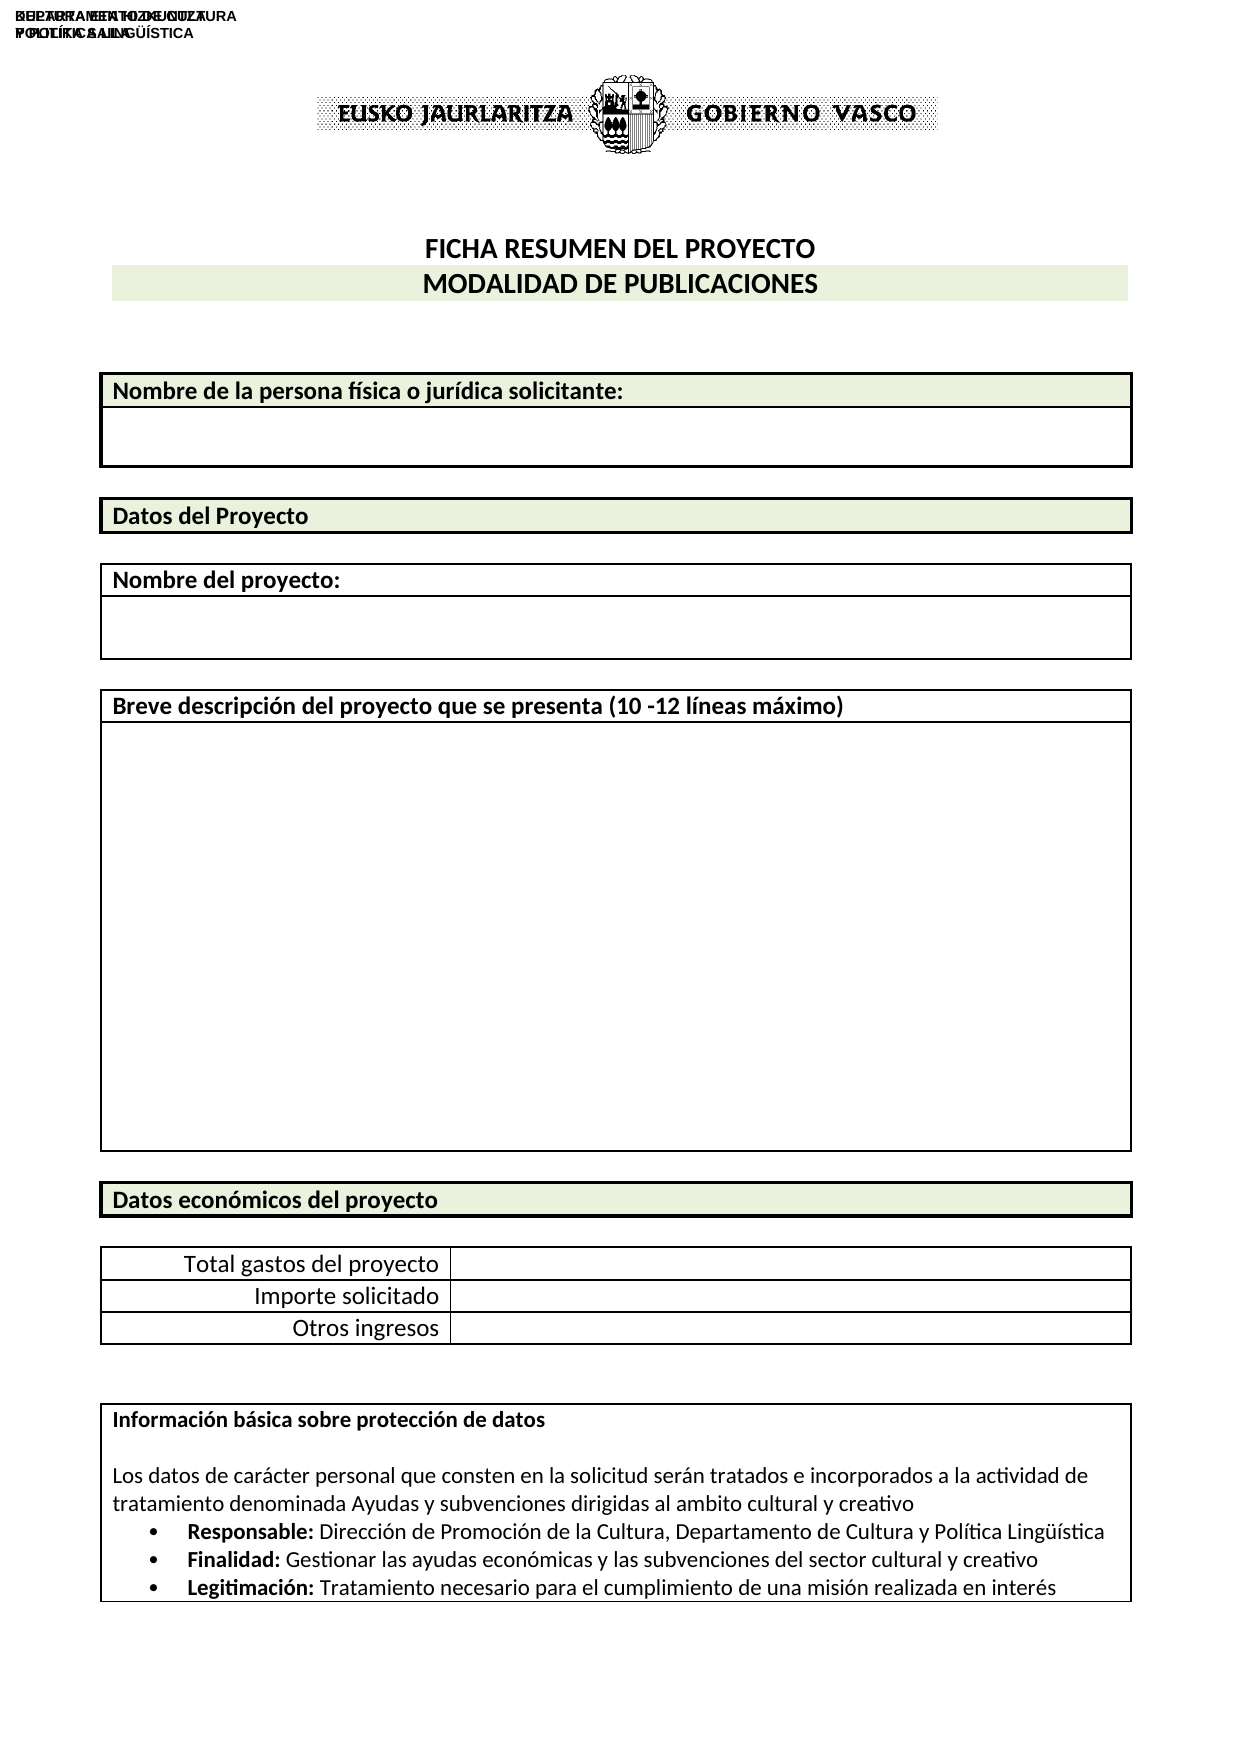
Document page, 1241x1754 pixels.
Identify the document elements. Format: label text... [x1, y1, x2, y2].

table_header Nombre del proyecto: [102, 565, 1130, 595]
picture [317, 75, 938, 154]
table_cell [103, 408, 1130, 465]
table_header [451, 1248, 1130, 1279]
table_header Datos económicos del proyecto [103, 1184, 1130, 1214]
table_cell [102, 723, 1130, 1150]
table_header Datos del Proyecto [103, 500, 1130, 531]
table_cell [102, 597, 1130, 658]
text MODALIDAD DE PUBLICACIONES [112, 265, 1128, 301]
text FICHA RESUMEN DEL PROYECTO [112, 230, 1128, 265]
table_cell [451, 1281, 1130, 1311]
table_header Total gastos del proyecto [102, 1248, 450, 1279]
table_cell Otros ingresos [102, 1313, 450, 1343]
table_cell Importe solicitado [102, 1281, 450, 1311]
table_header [102, 1405, 1130, 1601]
table_header Breve descripción del proyecto que se presenta (10 -12 líneas máximo) [102, 691, 1130, 721]
table_header Nombre de la persona física o jurídica solicitante: [103, 375, 1130, 406]
table_cell [451, 1313, 1130, 1343]
